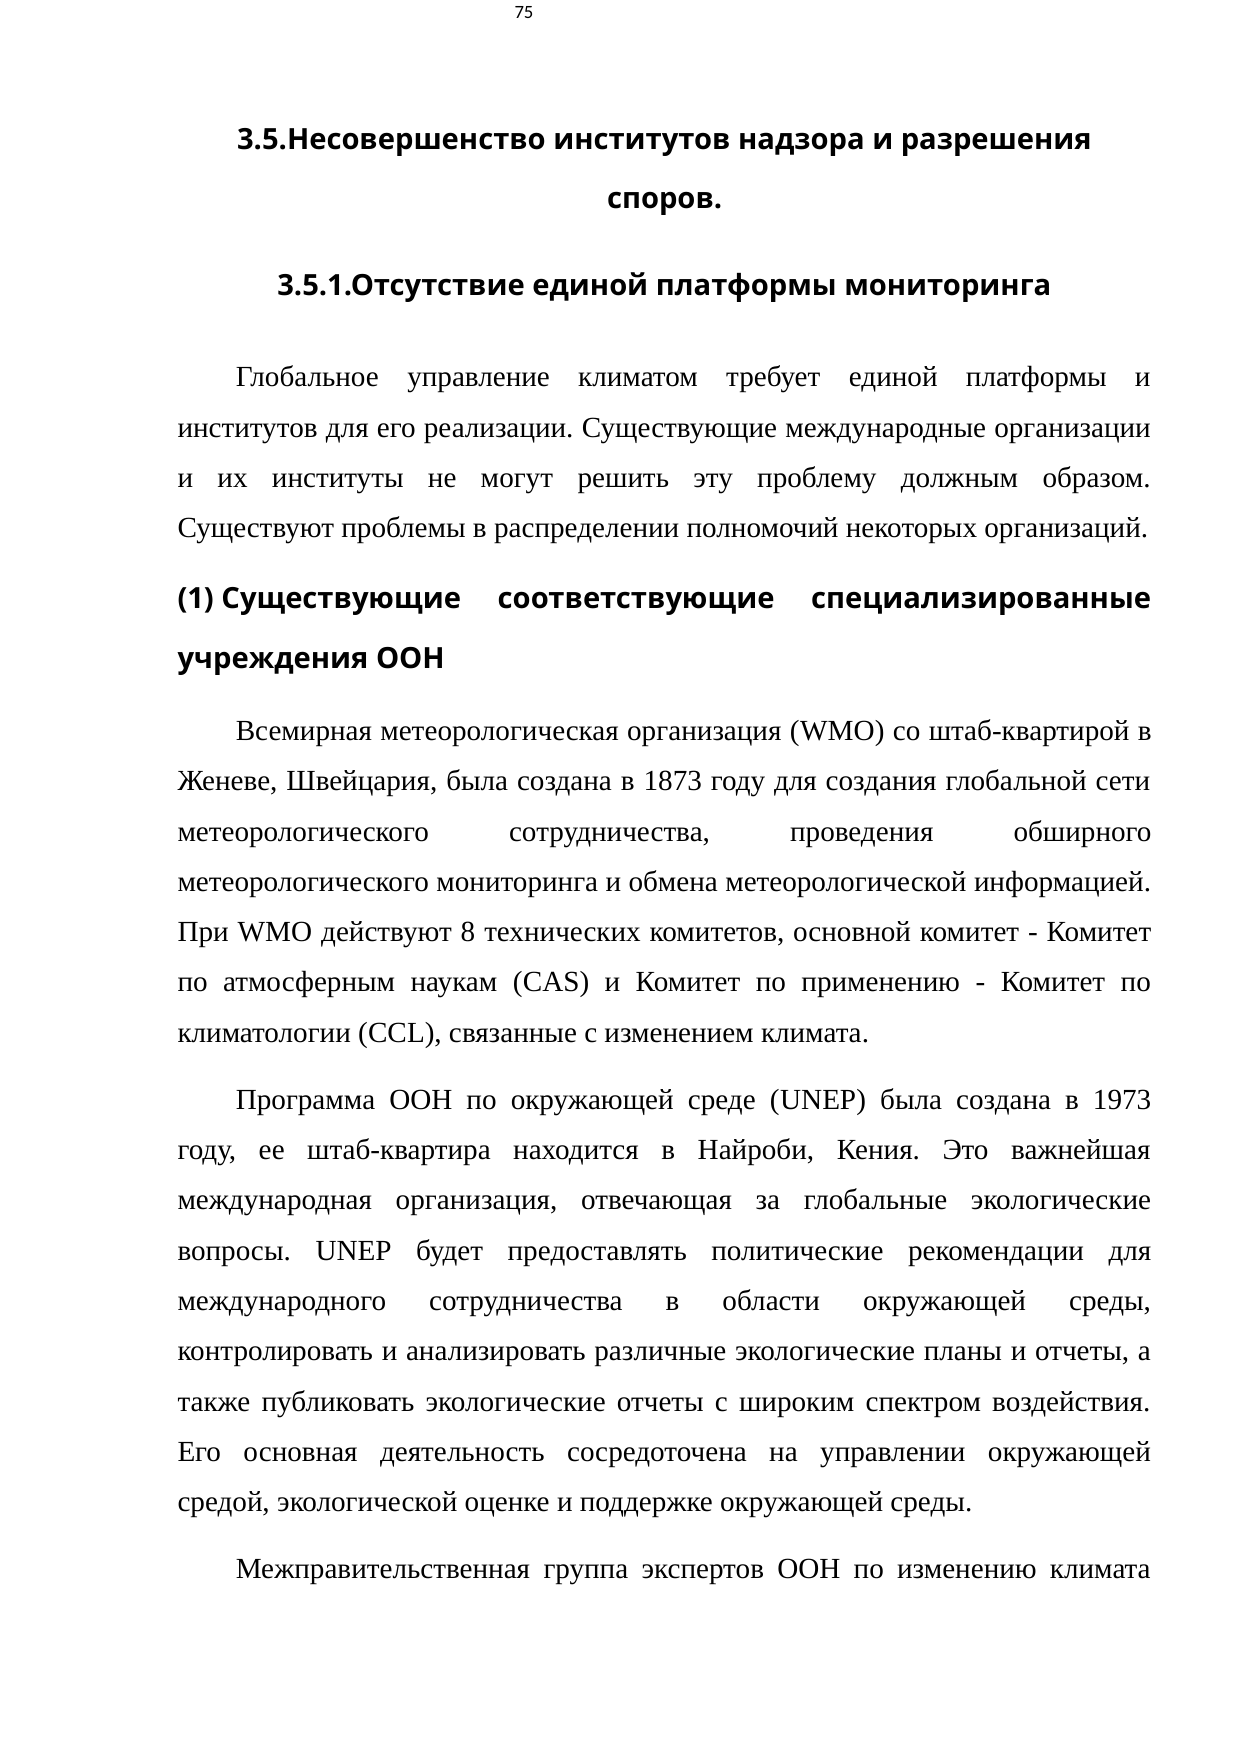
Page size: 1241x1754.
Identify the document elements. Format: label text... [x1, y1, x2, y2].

text Глобальное управление климатом требует единой платформы и институтов для его реализации. Существующие международные организации и их институты не могут решить эту проблему должным образом. Существуют проблемы в распределении полномочий некоторых организаций. [177, 359, 1152, 544]
subtitle 3.5.Несовершенство институтов надзора и разрешения споров. [177, 118, 1152, 217]
subtitle 3.5.1.Отсутствие единой платформы мониторинга [177, 264, 1152, 304]
text Программа ООН по окружающей среде (UNEP) была создана в 1973 году, ее штаб-квартира находится в Найроби, Кения. Это важнейшая международная организация, отвечающая за глобальные экологические вопросы. UNEP будет предоставлять политические рекомендации для международного сотрудничества в области окружающей среды, контролировать и анализировать различные экологические планы и отчеты, а также публиковать экологические отчеты с широким спектром воздействия. Его основная деятельность сосредоточена на управлении окружающей средой, экологической оценке и поддержке окружающей среды. [177, 1082, 1152, 1518]
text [177, 1551, 1152, 1585]
list Существующие соответствующие специализированные учреждения ООН [177, 577, 1152, 677]
text Всемирная метеорологическая организация (WMO) со штаб-квартирой в Женеве, Швейцария, была создана в 1873 году для создания глобальной сети метеорологического сотрудничества, проведения обширного метеорологического мониторинга и обмена метеорологической информацией. При WMO действуют 8 технических комитетов, основной комитет - Комитет по атмосферным наукам (CAS) и Комитет по применению - Комитет по климатологии (CCL), связанные с изменением климата. [177, 713, 1152, 1048]
